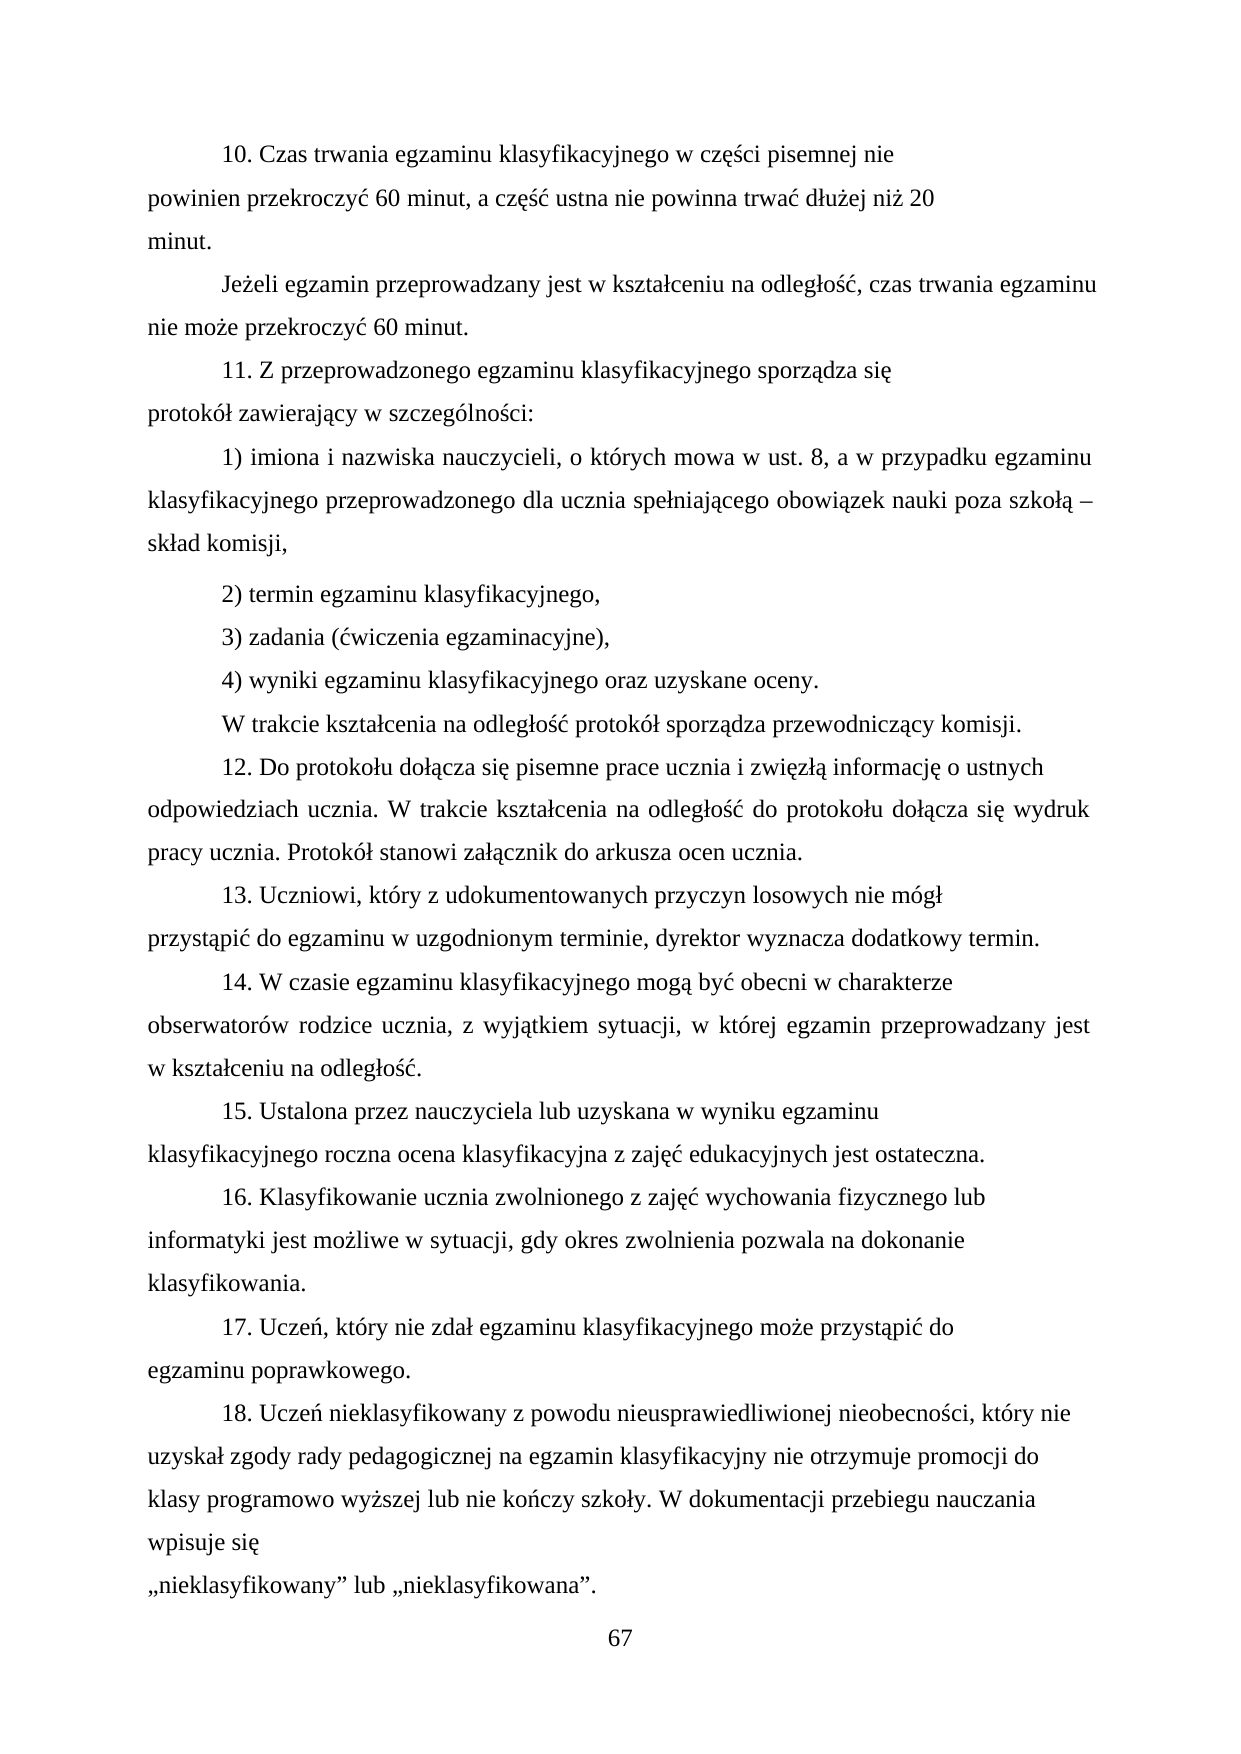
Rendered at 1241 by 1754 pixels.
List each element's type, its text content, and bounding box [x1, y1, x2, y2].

list Uczeń nieklasyfikowany z powodu nieusprawiedliwionej nieobecności, który nie uzyskał zgody rady pedagogicznej na egzamin klasyfikacyjny nie otrzymuje promocji do klasy programowo wyższej lub nie kończy szkoły. W dokumentacji przebiegu nauczania wpisuje się [147, 1398, 1093, 1556]
list Czas trwania egzaminu klasyfikacyjnego w części pisemnej nie powinien przekroczyć 60 minut, a część ustna nie powinna trwać dłużej niż 20 minut. [147, 139, 993, 254]
list Uczeń, który nie zdał egzaminu klasyfikacyjnego może przystąpić do egzaminu poprawkowego. [147, 1312, 1057, 1383]
list Klasyfikowanie ucznia zwolnionego z zajęć wychowania fizycznego lub informatyki jest możliwe w sytuacji, gdy okres zwolnienia pozwala na dokonanie klasyfikowania. [147, 1182, 1092, 1297]
list Z przeprowadzonego egzaminu klasyfikacyjnego sporządza się protokół zawierający w szczególności: [147, 355, 982, 427]
list zadania (ćwiczenia egzaminacyjne), [221, 622, 1105, 651]
text „nieklasyfikowany” lub „nieklasyfikowana”. [147, 1570, 1105, 1599]
list W czasie egzaminu klasyfikacyjnego mogą być obecni w charakterze obserwatorów rodzice ucznia, z wyjątkiem sytuacji, w której egzamin przeprowadzany jest w kształceniu na odległość. [147, 967, 1092, 1082]
text Jeżeli egzamin przeprowadzany jest w kształceniu na odległość, czas trwania egzaminu nie może przekroczyć 60 minut. [147, 269, 1105, 341]
list wyniki egzaminu klasyfikacyjnego oraz uzyskane oceny. [221, 665, 1105, 694]
list imiona i nazwiska nauczycieli, o których mowa w ust. 8, a w przypadku egzaminu klasyfikacyjnego przeprowadzonego dla ucznia spełniającego obowiązek nauki poza szkołą – skład komisji, [147, 442, 1093, 557]
text W trakcie kształcenia na odległość protokół sporządza przewodniczący komisji. [221, 709, 1105, 737]
list Uczniowi, który z udokumentowanych przyczyn losowych nie mógł przystąpić do egzaminu w uzgodnionym terminie, dyrektor wyznacza dodatkowy termin. [147, 880, 1051, 952]
list Do protokołu dołącza się pisemne prace ucznia i zwięzłą informację o ustnych odpowiedziach ucznia. W trakcie kształcenia na odległość do protokołu dołącza się wydruk pracy ucznia. Protokół stanowi załącznik do arkusza ocen ucznia. [147, 752, 1092, 866]
list termin egzaminu klasyfikacyjnego, [221, 579, 1105, 608]
list Ustalona przez nauczyciela lub uzyskana w wyniku egzaminu klasyfikacyjnego roczna ocena klasyfikacyjna z zajęć edukacyjnych jest ostateczna. [147, 1096, 1055, 1168]
